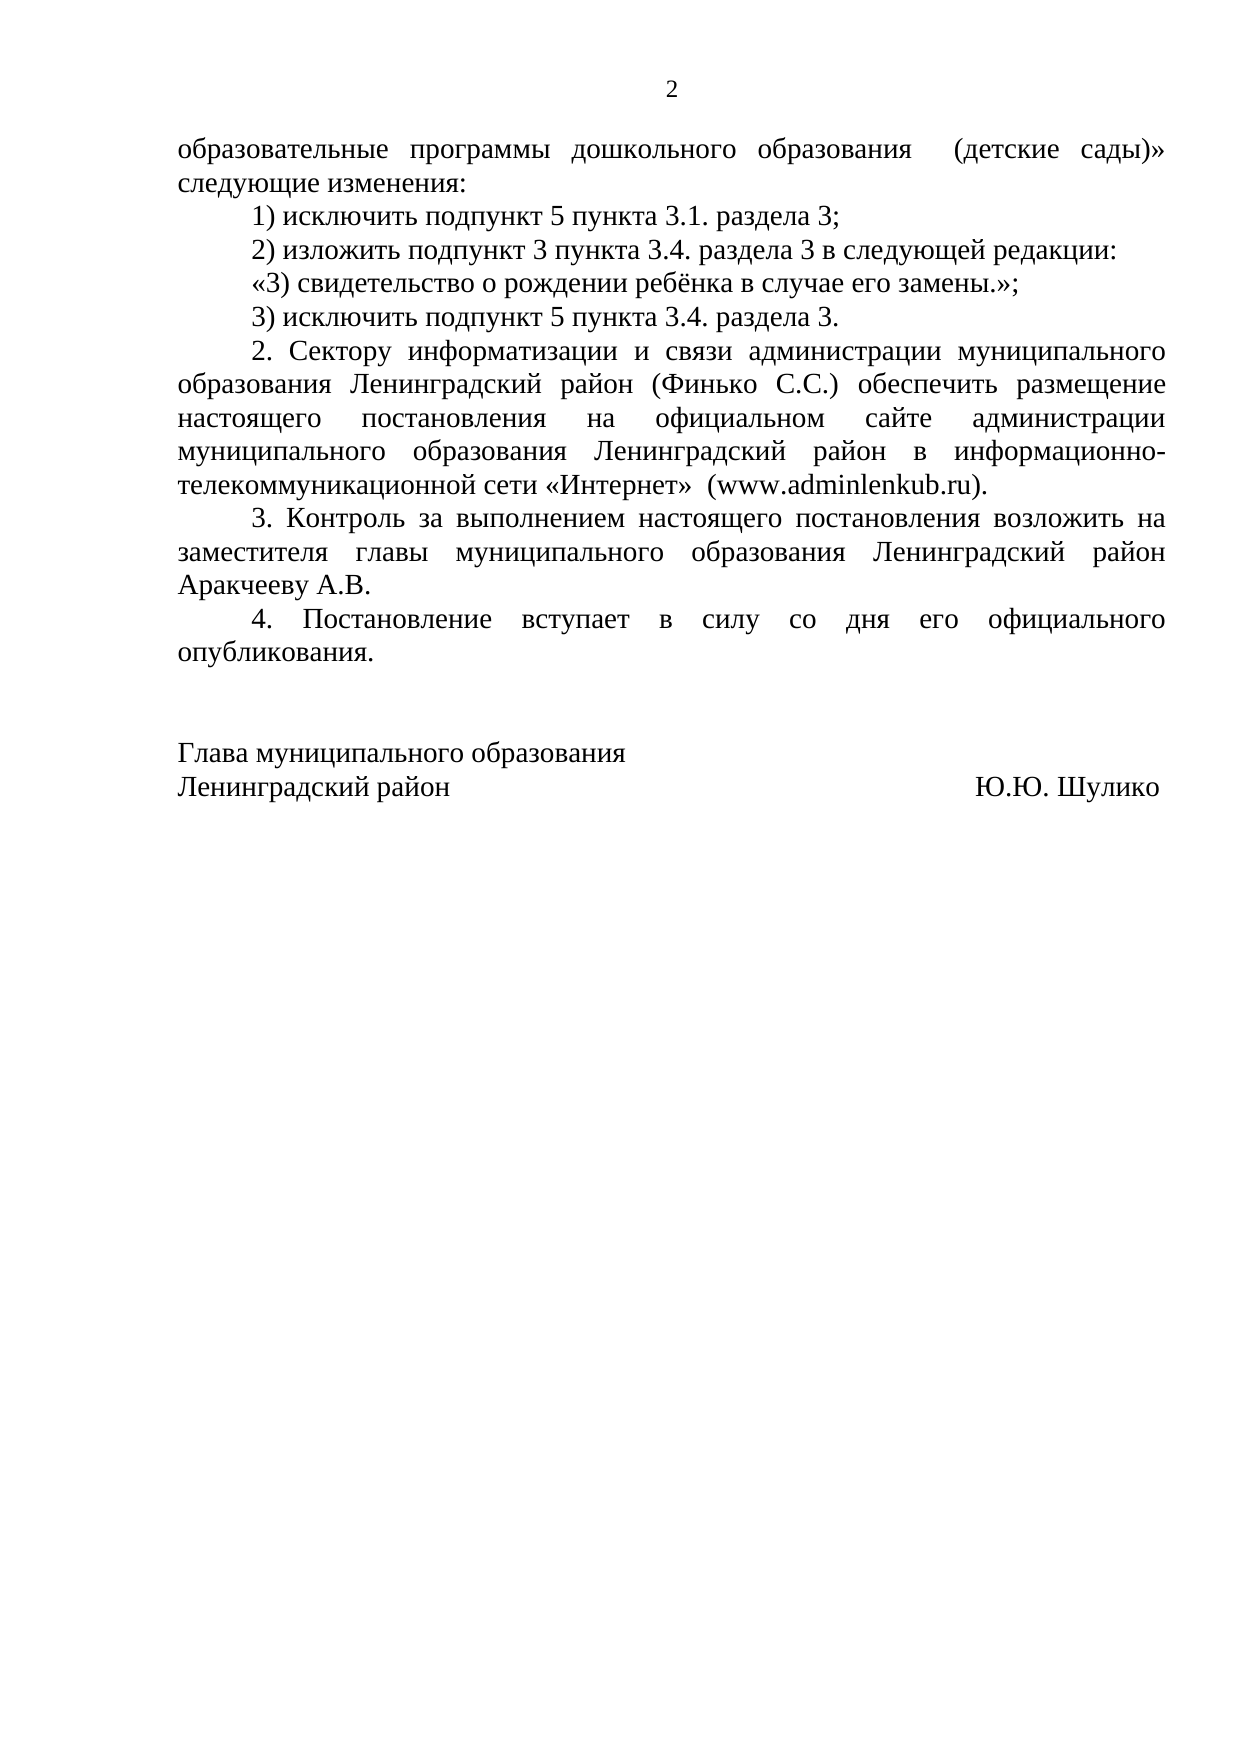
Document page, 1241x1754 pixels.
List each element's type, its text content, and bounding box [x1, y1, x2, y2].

text Ленинградский район Ю.Ю. Шулико [177, 769, 1166, 802]
text 2) изложить подпункт 3 пункта 3.4. раздела 3 в следующей редакции: [177, 232, 1166, 266]
text 3. Контроль за выполнением настоящего постановления возложить на заместителя главы муниципального образования Ленинградский район Аракчееву А.В. [177, 500, 1166, 601]
text 3) исключить подпункт 5 пункта 3.4. раздела 3. [177, 299, 1166, 333]
text 1) исключить подпункт 5 пункта 3.1. раздела 3; [177, 198, 1166, 232]
text «3) свидетельство о рождении ребёнка в случае его замены.»; [177, 266, 1166, 299]
text 4. Постановление вступает в силу со дня его официального опубликования. [177, 601, 1166, 668]
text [177, 131, 1166, 198]
text 2. Сектору информатизации и связи администрации муниципального образования Ленинградский район (Финько С.С.) обеспечить размещение настоящего постановления на официальном сайте администрации муниципального образования Ленинградский район в информационно-телекоммуникационной сети «Интернет» (www.adminlenkub.ru). [177, 333, 1166, 500]
text Глава муниципального образования [177, 735, 1166, 769]
